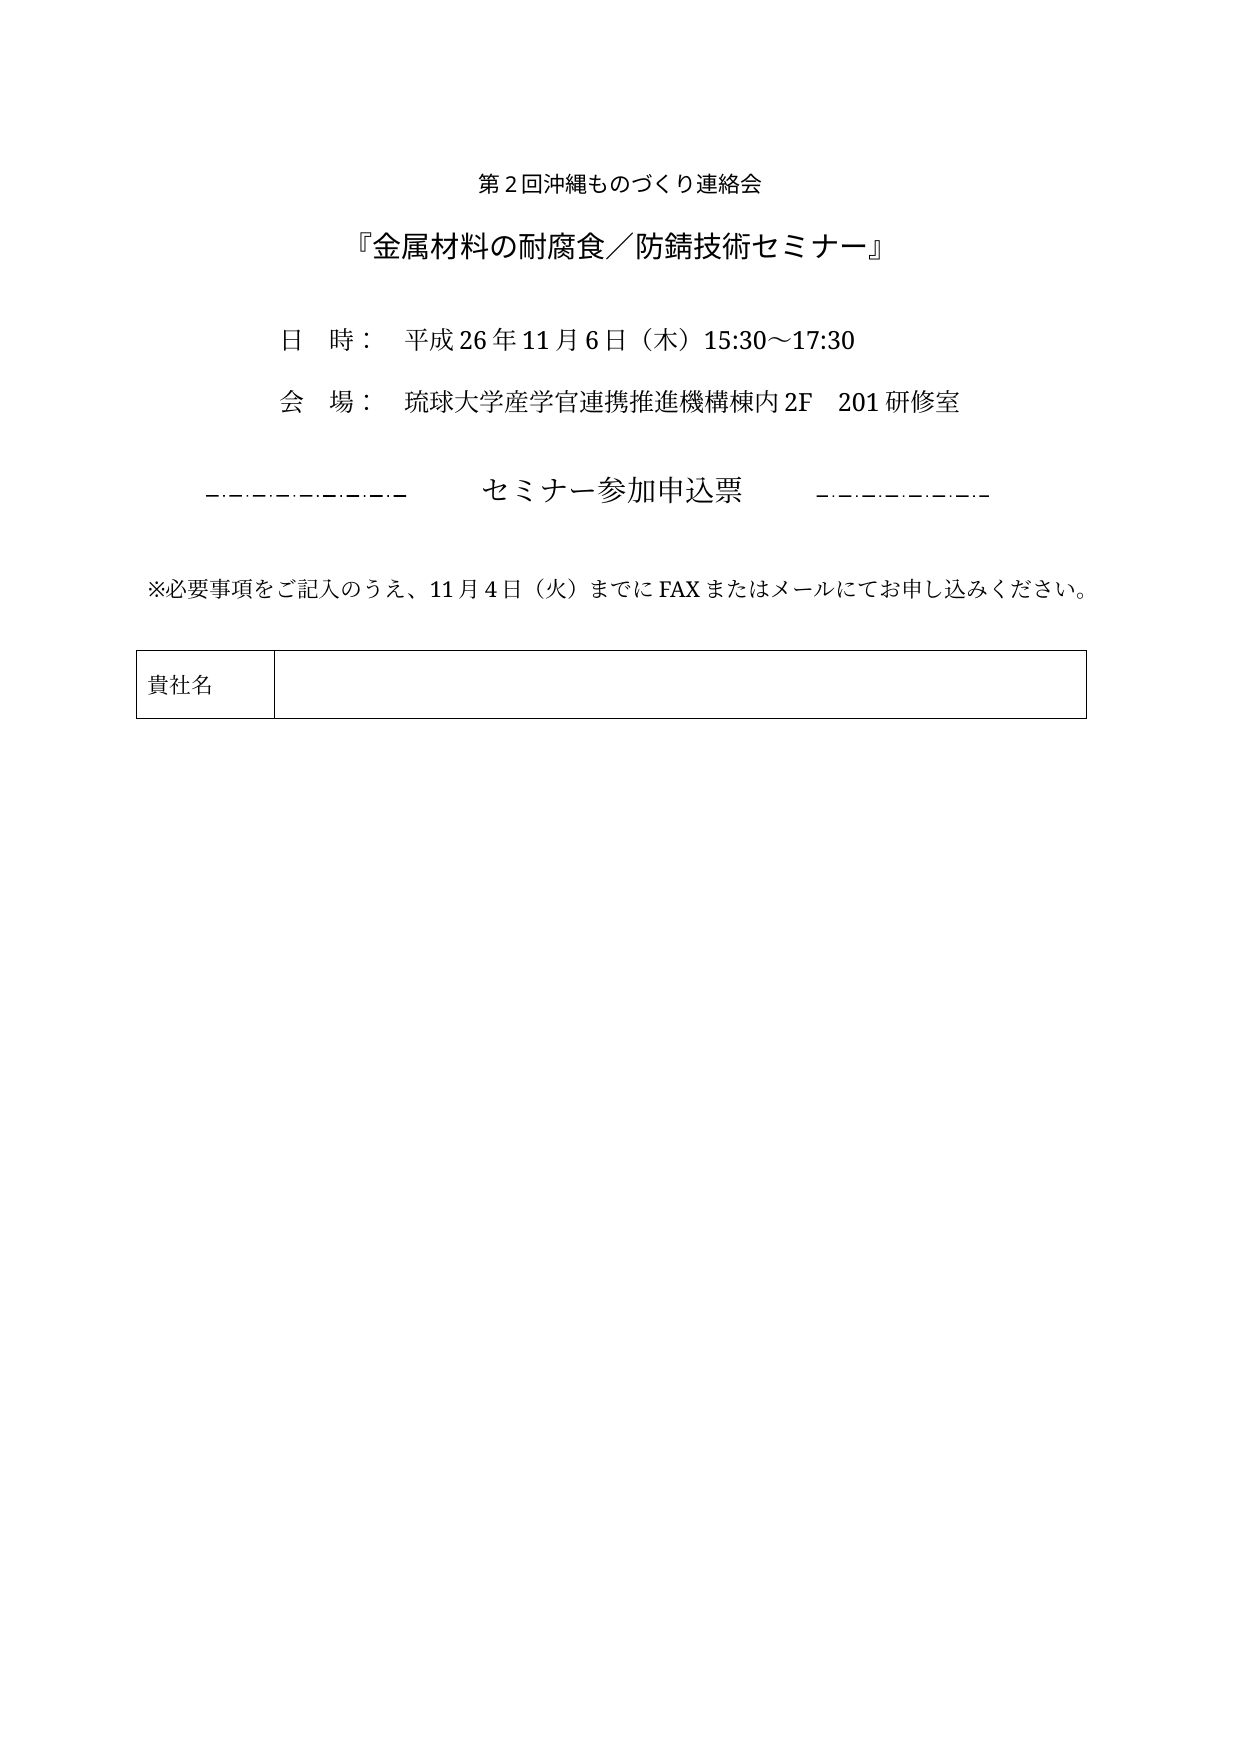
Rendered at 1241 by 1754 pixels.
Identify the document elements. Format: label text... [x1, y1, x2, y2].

table_header [275, 651, 1086, 718]
table_header 貴社名 [137, 651, 274, 718]
text 会 場： 琉球大学産学官連携推進機構棟内2F 201研修室 [279, 369, 1092, 432]
text 日 時： 平成26年11月6日（木）15:30～17:30 [279, 307, 1092, 369]
text 第2回沖縄ものづくり連絡会 [148, 152, 1092, 214]
text ※必要事項をご記入のうえ、11月4日（火）までにFAXまたはメールにてお申し込みください。 [148, 556, 1092, 619]
text 『金属材料の耐腐食／防錆技術セミナー』 [148, 214, 1092, 276]
